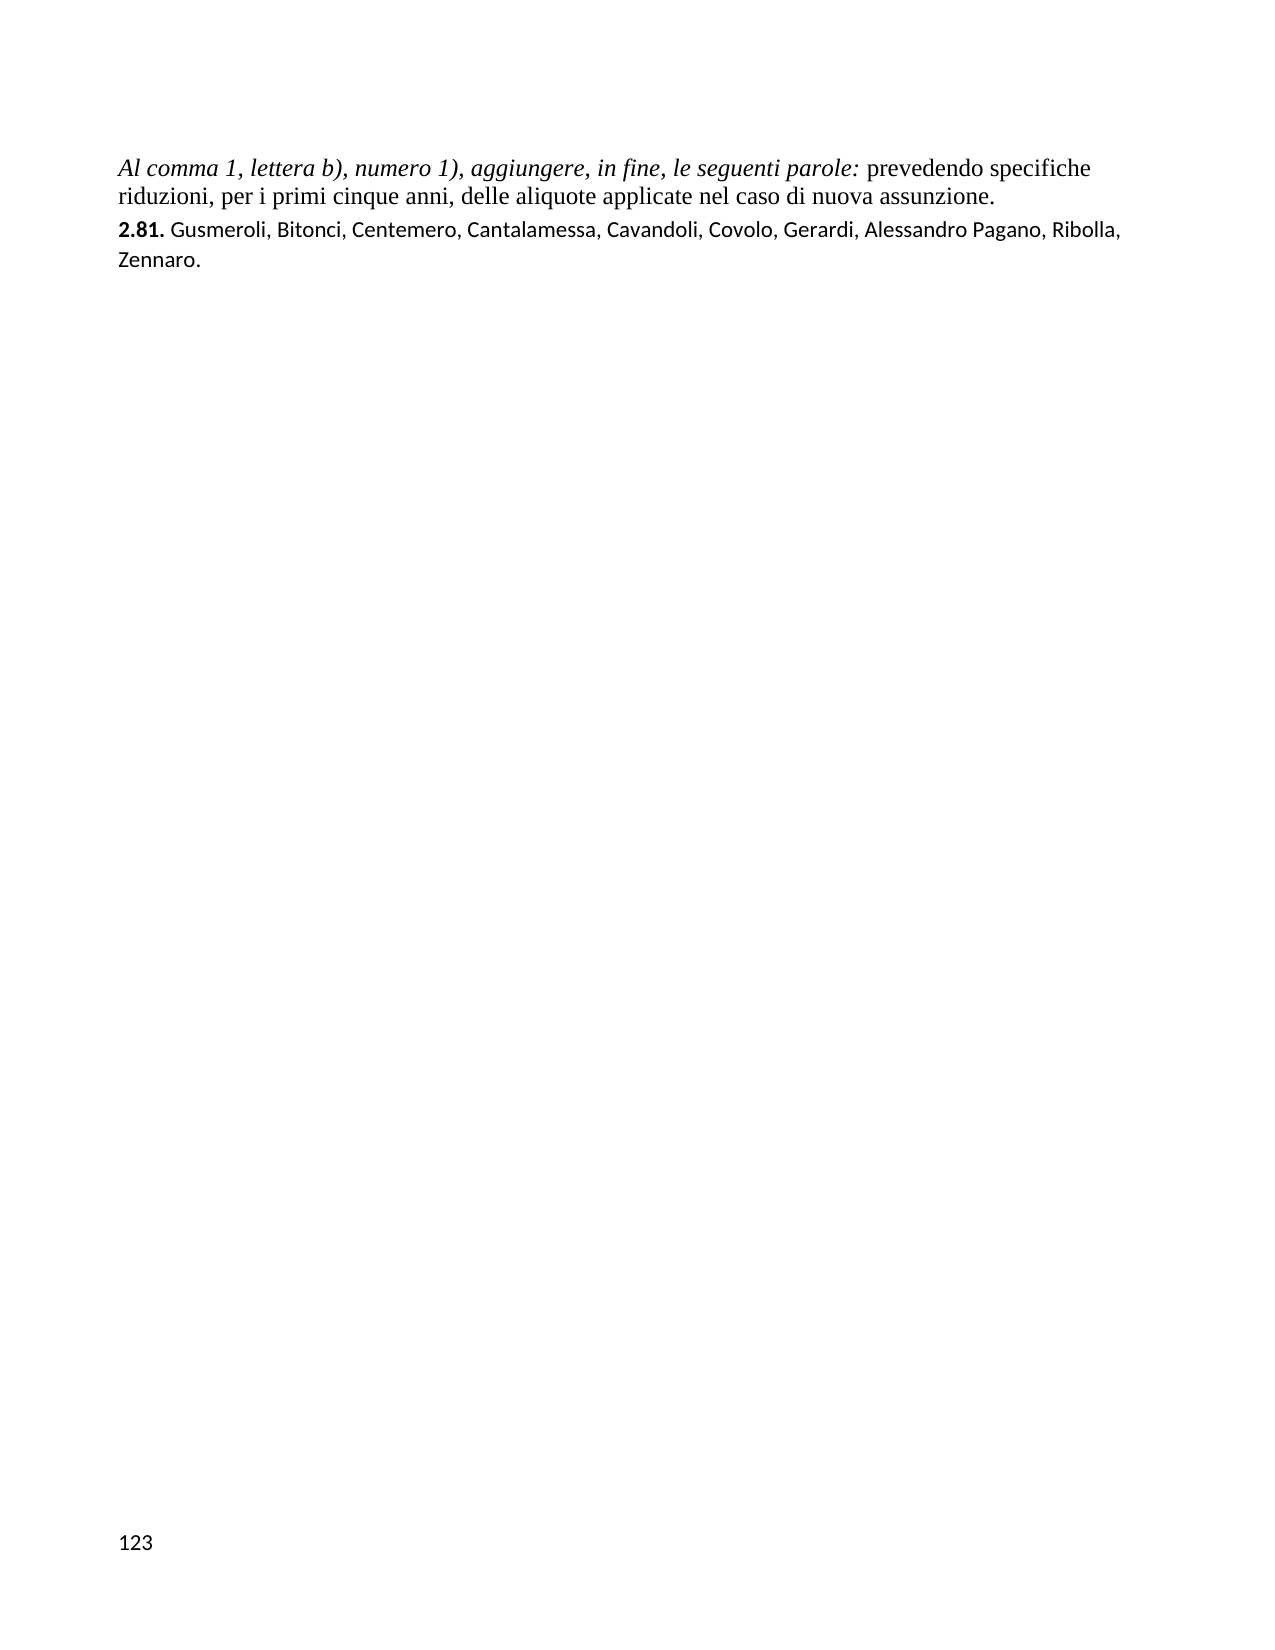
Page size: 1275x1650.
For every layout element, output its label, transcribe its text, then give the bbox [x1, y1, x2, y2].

text 2.81. Gusmeroli, Bitonci, Centemero, Cantalamessa, Cavandoli, Covolo, Gerardi, Alessandro Pagano, Ribolla, Zennaro. [118, 215, 1157, 273]
text Al comma 1, lettera b), numero 1), aggiungere, in fine, le seguenti parole: prevedendo specifiche riduzioni, per i primi cinque anni, delle aliquote applicate nel caso di nuova assunzione. [118, 153, 1157, 210]
